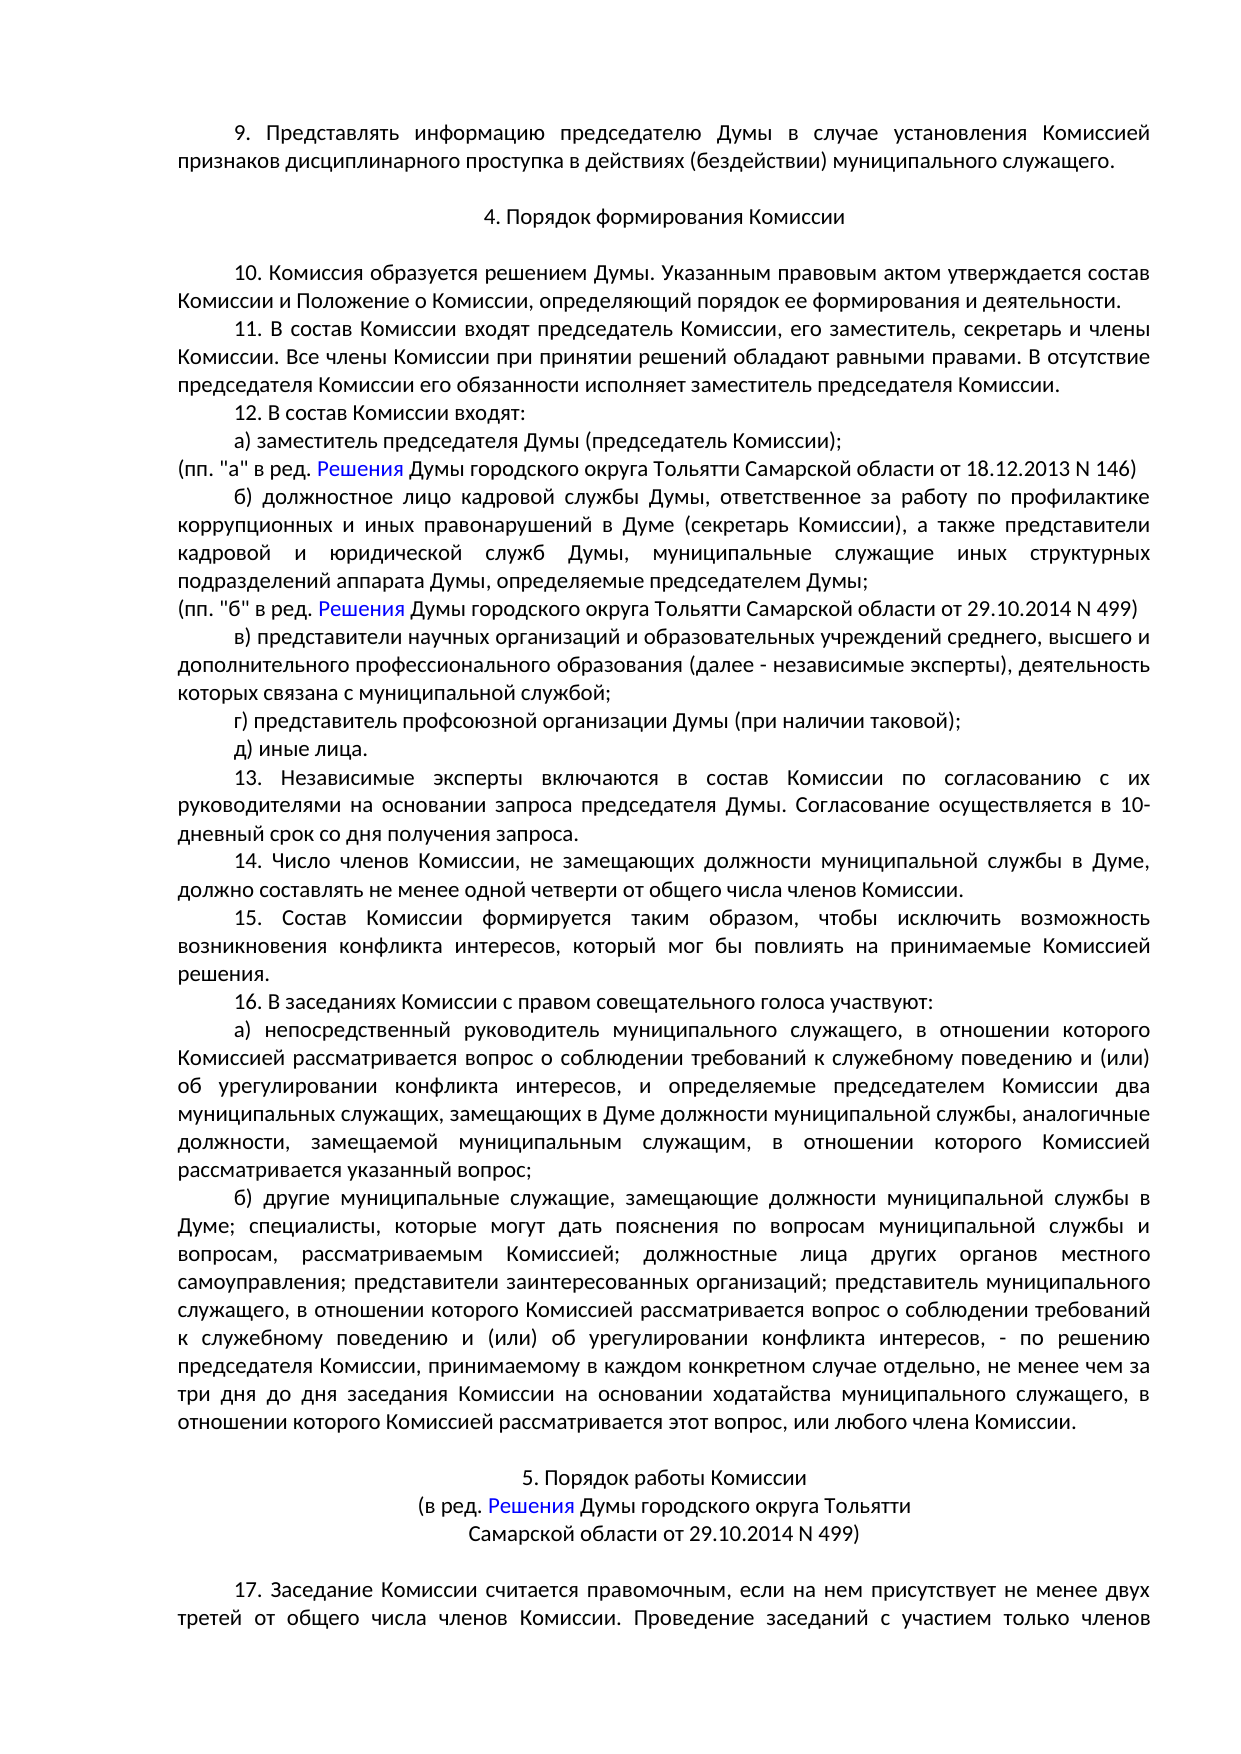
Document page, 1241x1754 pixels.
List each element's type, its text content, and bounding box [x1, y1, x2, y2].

text 5. Порядок работы Комиссии [177, 1463, 1152, 1491]
text б) другие муниципальные служащие, замещающие должности муниципальной службы в Думе; специалисты, которые могут дать пояснения по вопросам муниципальной службы и вопросам, рассматриваемым Комиссией; должностные лица других органов местного самоуправления; представители заинтересованных организаций; представитель муниципального служащего, в отношении которого Комиссией рассматривается вопрос о соблюдении требований к служебному поведению и (или) об урегулировании конфликта интересов, - по решению председателя Комиссии, принимаемому в каждом конкретном случае отдельно, не менее чем за три дня до дня заседания Комиссии на основании ходатайства муниципального служащего, в отношении которого Комиссией рассматривается этот вопрос, или любого члена Комиссии. [177, 1183, 1152, 1435]
text 15. Состав Комиссии формируется таким образом, чтобы исключить возможность возникновения конфликта интересов, который мог бы повлиять на принимаемые Комиссией решения. [177, 903, 1152, 987]
text д) иные лица. [177, 734, 1152, 763]
text 12. В состав Комиссии входят: [177, 398, 1152, 426]
text в) представители научных организаций и образовательных учреждений среднего, высшего и дополнительного профессионального образования (далее - независимые эксперты), деятельность которых связана с муниципальной службой; [177, 622, 1152, 707]
text а) непосредственный руководитель муниципального служащего, в отношении которого Комиссией рассматривается вопрос о соблюдении требований к служебному поведению и (или) об урегулировании конфликта интересов, и определяемые председателем Комиссии два муниципальных служащих, замещающих в Думе должности муниципальной службы, аналогичные должности, замещаемой муниципальным служащим, в отношении которого Комиссией рассматривается указанный вопрос; [177, 1015, 1152, 1183]
text б) должностное лицо кадровой службы Думы, ответственное за работу по профилактике коррупционных и иных правонарушений в Думе (секретарь Комиссии), а также представители кадровой и юридической служб Думы, муниципальные служащие иных структурных подразделений аппарата Думы, определяемые председателем Думы; [177, 482, 1152, 594]
text 14. Число членов Комиссии, не замещающих должности муниципальной службы в Думе, должно составлять не менее одной четверти от общего числа членов Комиссии. [177, 847, 1152, 903]
text (пп. "б" в ред. Решения Думы городского округа Тольятти Самарской области от 29.10.2014 N 499) [177, 594, 1152, 622]
text 9. Представлять информацию председателю Думы в случае установления Комиссией признаков дисциплинарного проступка в действиях (бездействии) муниципального служащего. [177, 118, 1152, 174]
text Самарской области от 29.10.2014 N 499) [177, 1519, 1152, 1547]
text 13. Независимые эксперты включаются в состав Комиссии по согласованию с их руководителями на основании запроса председателя Думы. Согласование осуществляется в 10-дневный срок со дня получения запроса. [177, 763, 1152, 847]
text г) представитель профсоюзной организации Думы (при наличии таковой); [177, 707, 1152, 734]
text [177, 1575, 1152, 1631]
text 10. Комиссия образуется решением Думы. Указанным правовым актом утверждается состав Комиссии и Положение о Комиссии, определяющий порядок ее формирования и деятельности. [177, 258, 1152, 314]
text 4. Порядок формирования Комиссии [177, 202, 1152, 230]
text (в ред. Решения Думы городского округа Тольятти [177, 1491, 1152, 1519]
text а) заместитель председателя Думы (председатель Комиссии); [177, 426, 1152, 454]
text (пп. "а" в ред. Решения Думы городского округа Тольятти Самарской области от 18.12.2013 N 146) [177, 454, 1152, 482]
text 11. В состав Комиссии входят председатель Комиссии, его заместитель, секретарь и члены Комиссии. Все члены Комиссии при принятии решений обладают равными правами. В отсутствие председателя Комиссии его обязанности исполняет заместитель председателя Комиссии. [177, 314, 1152, 398]
text 16. В заседаниях Комиссии с правом совещательного голоса участвуют: [177, 987, 1152, 1015]
